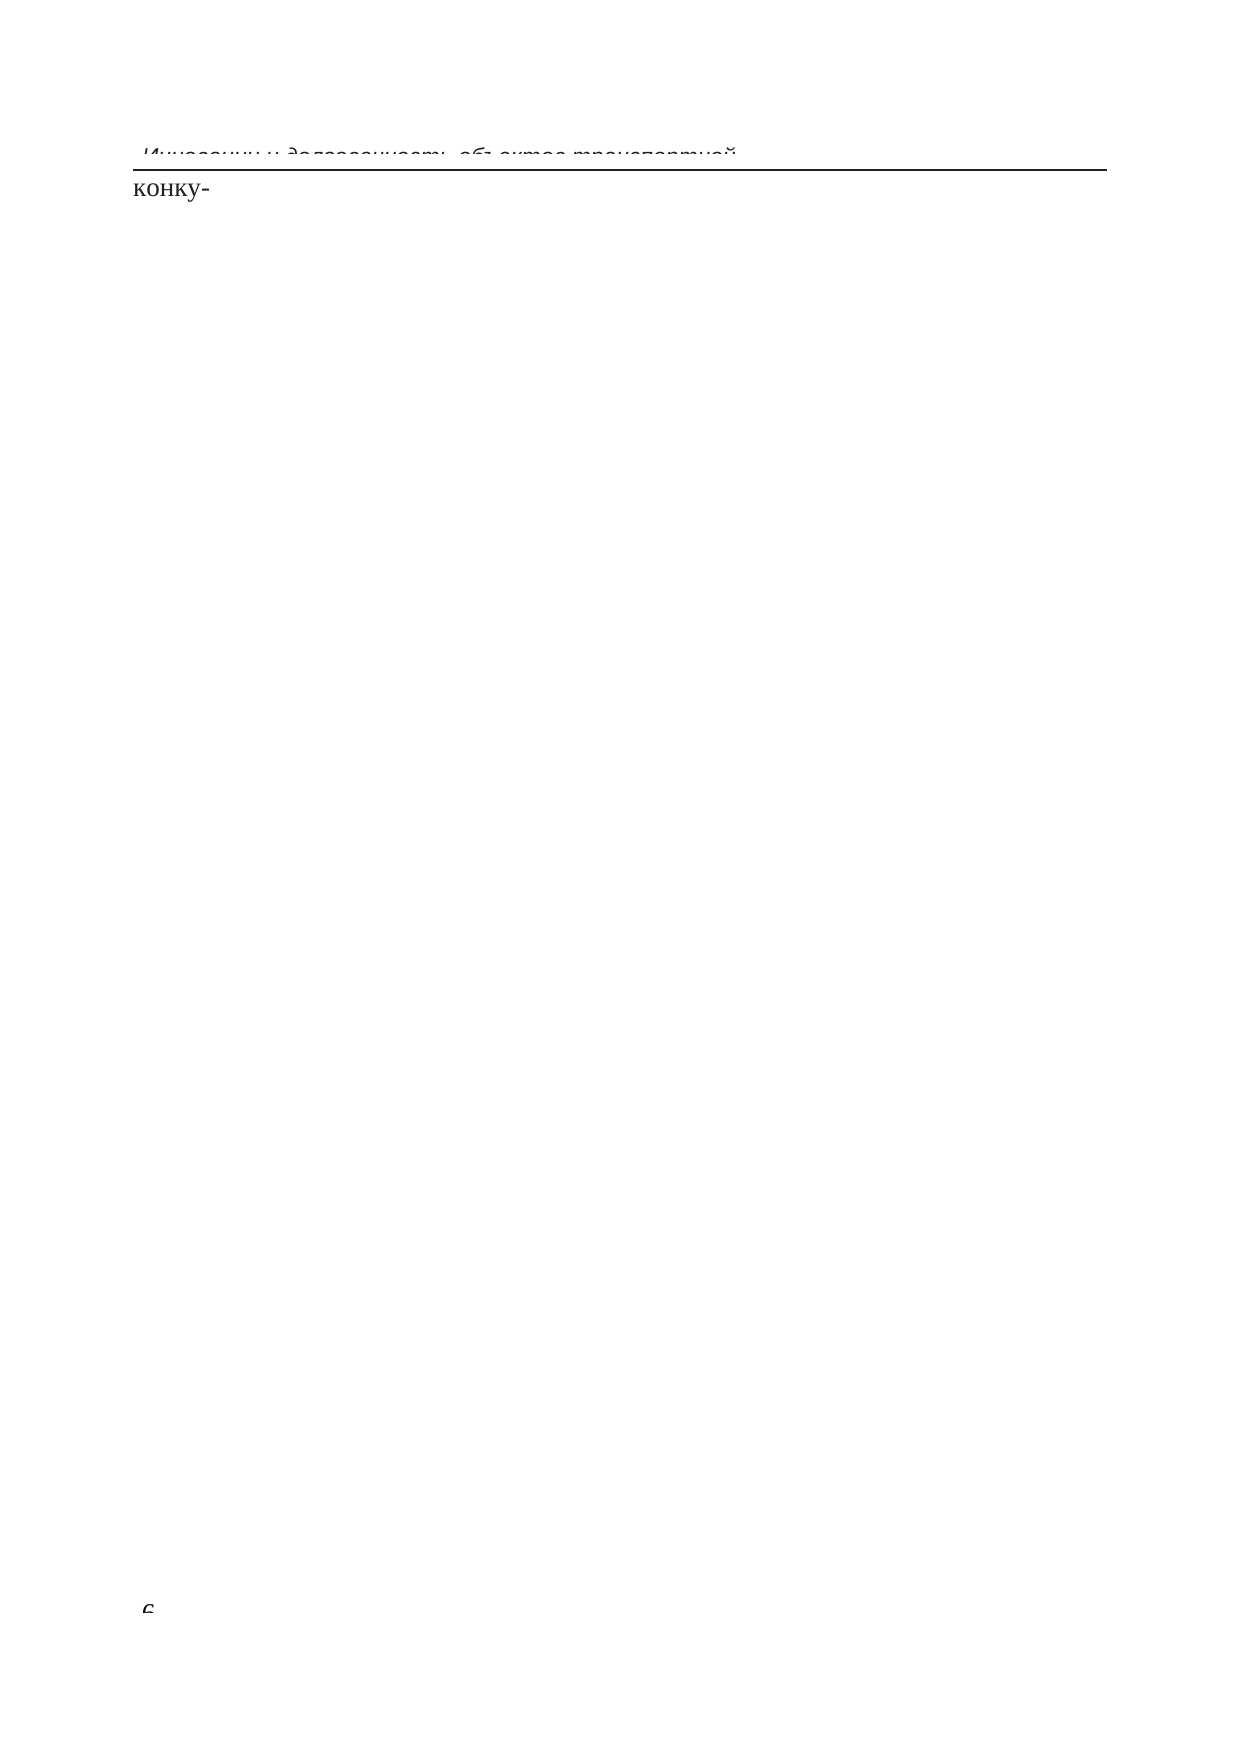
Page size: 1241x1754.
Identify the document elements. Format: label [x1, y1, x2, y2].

text [133, 171, 1108, 202]
